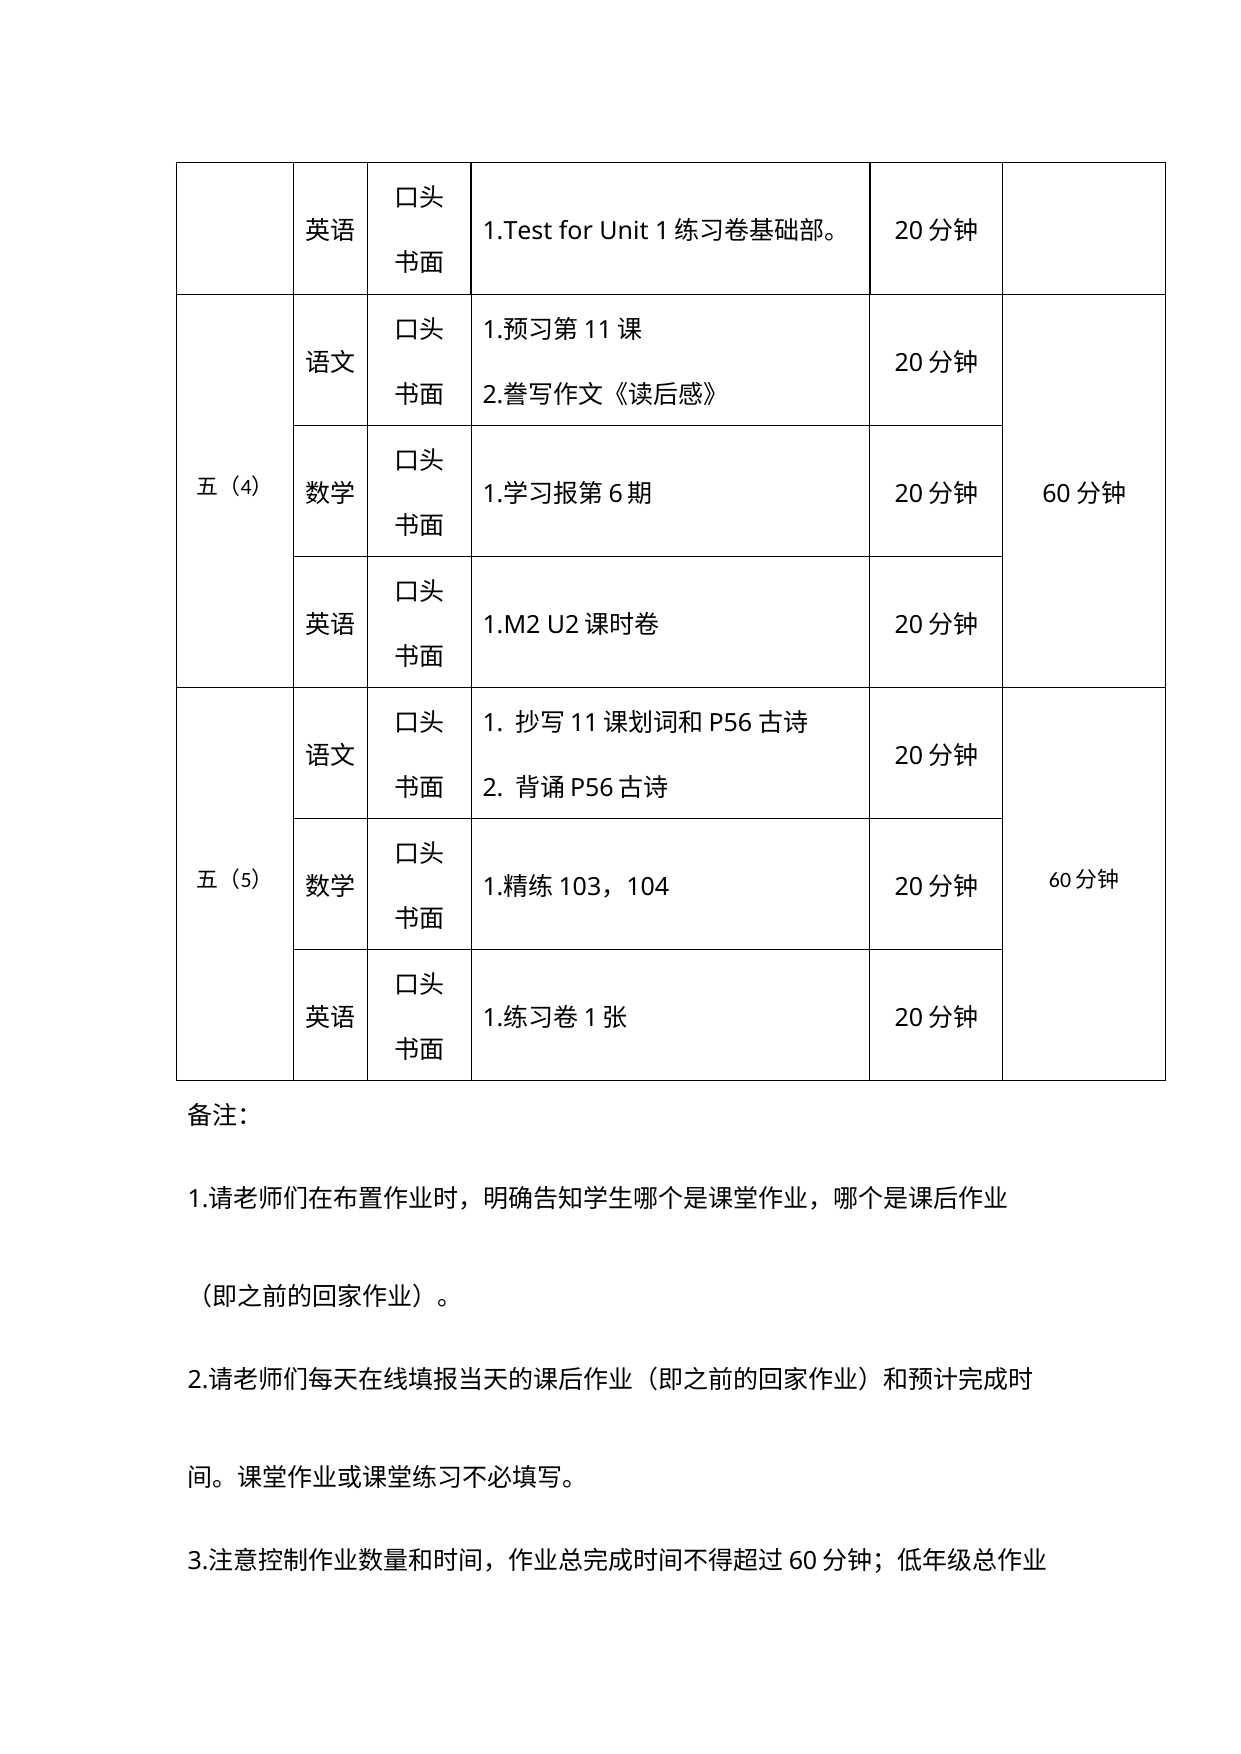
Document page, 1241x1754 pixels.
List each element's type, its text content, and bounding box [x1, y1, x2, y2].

text 备注： [187, 1081, 1053, 1146]
table_cell 五（5） [177, 688, 293, 1080]
table_cell 60分钟 [1003, 295, 1165, 687]
text 1.请老师们在布置作业时，明确告知学生哪个是课堂作业，哪个是课后作业（即之前的回家作业）。 [187, 1164, 1053, 1327]
table_cell 20分钟 [870, 950, 1002, 1080]
table_cell 1.精练103，104 [472, 819, 869, 949]
table_cell 1.学习报第6期 [472, 426, 869, 556]
table_cell 语文 [294, 295, 367, 425]
table_cell 英语 [294, 950, 367, 1080]
table_cell 1.Test for Unit 1练习卷基础部。 [472, 163, 869, 293]
table_cell 20分钟 [870, 295, 1002, 425]
table_cell 口头 书面 [368, 295, 471, 425]
table_cell 口头 书面 [368, 426, 471, 556]
table_cell 20分钟 [870, 819, 1002, 949]
text 2.请老师们每天在线填报当天的课后作业（即之前的回家作业）和预计完成时间。课堂作业或课堂练习不必填写。 [187, 1345, 1053, 1508]
table_cell 抄写11课划词和P56 古诗 背诵P56古诗 [472, 688, 869, 818]
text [187, 1526, 1053, 1591]
table_cell 1.预习第11课 2.誊写作文《读后感》 [472, 295, 869, 425]
table_cell 口头 书面 [368, 688, 471, 818]
table_cell 1.M2 U2课时卷 [472, 557, 869, 687]
table_cell 20分钟 [870, 688, 1002, 818]
table_cell 20分钟 [871, 163, 1002, 293]
table_cell 60分钟 [1003, 688, 1165, 1080]
table_cell 数学 [294, 819, 367, 949]
table_cell 英语 [294, 557, 367, 687]
table_cell 五（4） [177, 295, 293, 687]
table_cell 20分钟 [870, 426, 1002, 556]
table_cell 英语 [294, 163, 367, 293]
table_cell 1.练习卷1张 [472, 950, 869, 1080]
table_cell 数学 [294, 426, 367, 556]
table_cell 口头 书面 [368, 819, 471, 949]
table_cell 口头 书面 [368, 950, 471, 1080]
table_cell 语文 [294, 688, 367, 818]
table_cell 口头 书面 [368, 163, 470, 293]
table_cell 口头 书面 [368, 557, 471, 687]
table_cell 20分钟 [870, 557, 1002, 687]
